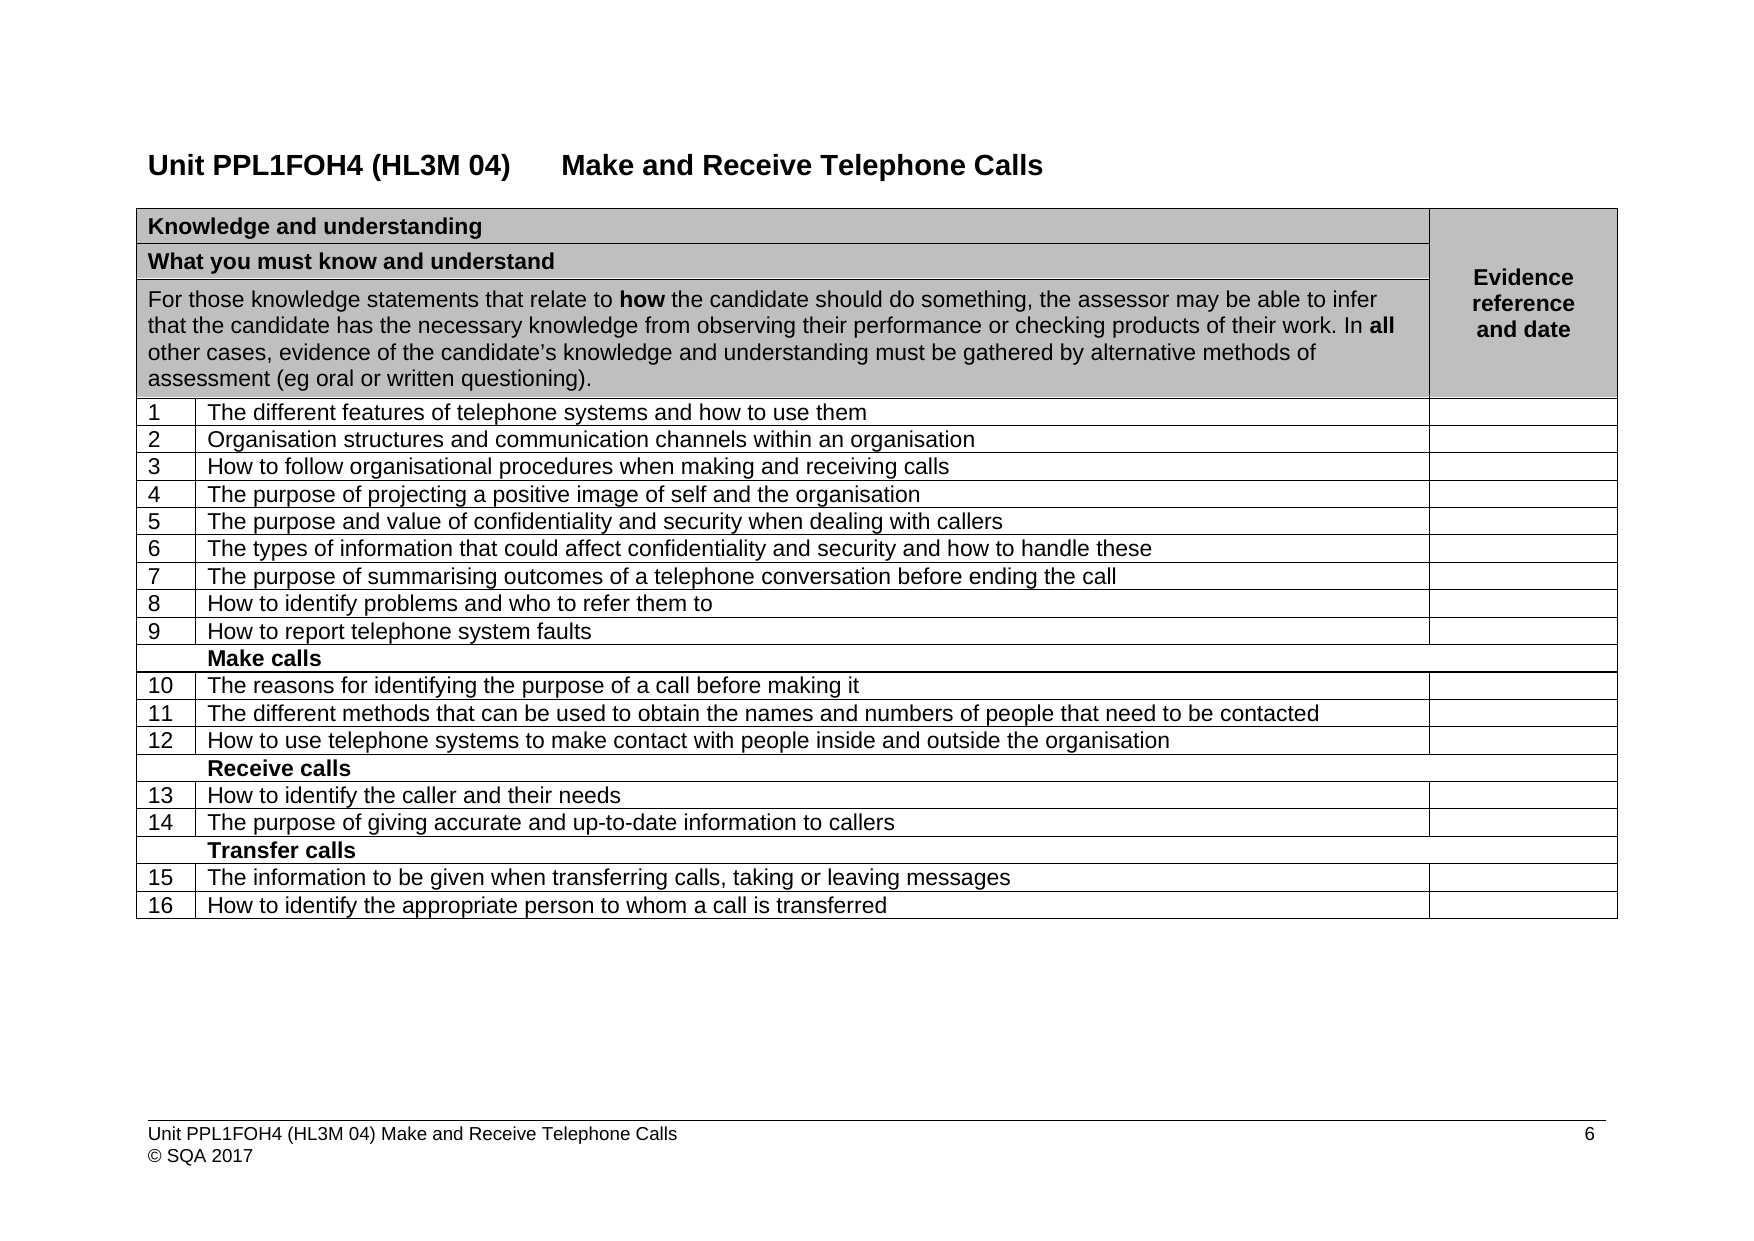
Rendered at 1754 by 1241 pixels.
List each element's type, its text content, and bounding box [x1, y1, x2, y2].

table_cell How to use telephone systems to make contact with people inside and outside the organisation [196, 727, 1429, 753]
table_cell The purpose of giving accurate and up-to-date information to callers [196, 809, 1429, 836]
table_header Knowledge and understanding [137, 209, 1429, 243]
table_cell Organisation structures and communication channels within an organisation [196, 426, 1429, 452]
table_cell What you must know and understand [137, 244, 1429, 278]
table_cell The purpose of projecting a positive image of self and the organisation [196, 481, 1429, 507]
table_cell 6 [137, 535, 195, 562]
table_cell 14 [137, 809, 195, 836]
table_cell 13 [137, 782, 195, 808]
table_cell 3 [137, 453, 195, 479]
table_cell 4 [137, 481, 195, 507]
table_cell 15 [137, 864, 195, 891]
table_cell 7 [137, 563, 195, 589]
table_cell How to identify problems and who to refer them to [196, 590, 1429, 617]
table_cell Transfer calls [196, 837, 1429, 863]
table_cell [1430, 864, 1617, 891]
table_cell [137, 645, 196, 671]
table_cell [1430, 535, 1617, 562]
table_cell The types of information that could affect confidentiality and security and how to handle these [196, 535, 1429, 562]
table_cell [1430, 673, 1617, 699]
table_cell 11 [137, 700, 195, 726]
table_cell 12 [137, 727, 195, 753]
table_cell [1430, 426, 1617, 452]
table_cell [1430, 508, 1617, 534]
title Unit PPL1FOH4 (HL3M 04) Make and Receive Telephone Calls [148, 148, 1606, 181]
table_cell 1 [137, 399, 195, 425]
table_cell [1429, 645, 1617, 671]
table_cell [1430, 453, 1617, 479]
table_cell [1430, 700, 1617, 726]
table_cell [1430, 590, 1617, 617]
table_cell [137, 755, 196, 781]
table_cell 10 [137, 673, 195, 699]
table_cell 5 [137, 508, 195, 534]
table_cell [1429, 755, 1617, 781]
table_cell [1430, 563, 1617, 589]
table_cell How to identify the appropriate person to whom a call is transferred [196, 892, 1429, 918]
table_cell How to follow organisational procedures when making and receiving calls [196, 453, 1429, 479]
table_cell The reasons for identifying the purpose of a call before making it [196, 673, 1429, 699]
table_cell How to identify the caller and their needs [196, 782, 1429, 808]
table_cell 2 [137, 426, 195, 452]
table_cell [1430, 809, 1617, 836]
table_cell The different methods that can be used to obtain the names and numbers of people that need to be contacted [196, 700, 1429, 726]
table_cell The purpose and value of confidentiality and security when dealing with callers [196, 508, 1429, 534]
table_header Evidence reference and date [1430, 209, 1617, 397]
table_cell The purpose of summarising outcomes of a telephone conversation before ending the call [196, 563, 1429, 589]
table_cell [137, 837, 196, 863]
table_cell [1429, 837, 1617, 863]
table_cell The different features of telephone systems and how to use them [196, 399, 1429, 425]
table_cell Receive calls [196, 755, 1429, 781]
table_cell Make calls [196, 645, 1429, 671]
table_cell 16 [137, 892, 195, 918]
table_cell [1430, 892, 1617, 918]
table_cell [1430, 399, 1617, 425]
table_cell For those knowledge statements that relate to how the candidate should do something, the assessor may be able to infer that the candidate has the necessary knowledge from observing their performance or checking products of their work. In all other cases, evidence of the candidate’s knowledge and understanding must be gathered by alternative methods of assessment (eg oral or written questioning). [137, 280, 1429, 397]
table_cell 9 [137, 618, 195, 644]
table_cell The information to be given when transferring calls, taking or leaving messages [196, 864, 1429, 891]
table_cell [1430, 618, 1617, 644]
table_cell How to report telephone system faults [196, 618, 1429, 644]
table_cell [1430, 782, 1617, 808]
table_cell 8 [137, 590, 195, 617]
table_cell [1430, 727, 1617, 753]
table_cell [1430, 481, 1617, 507]
